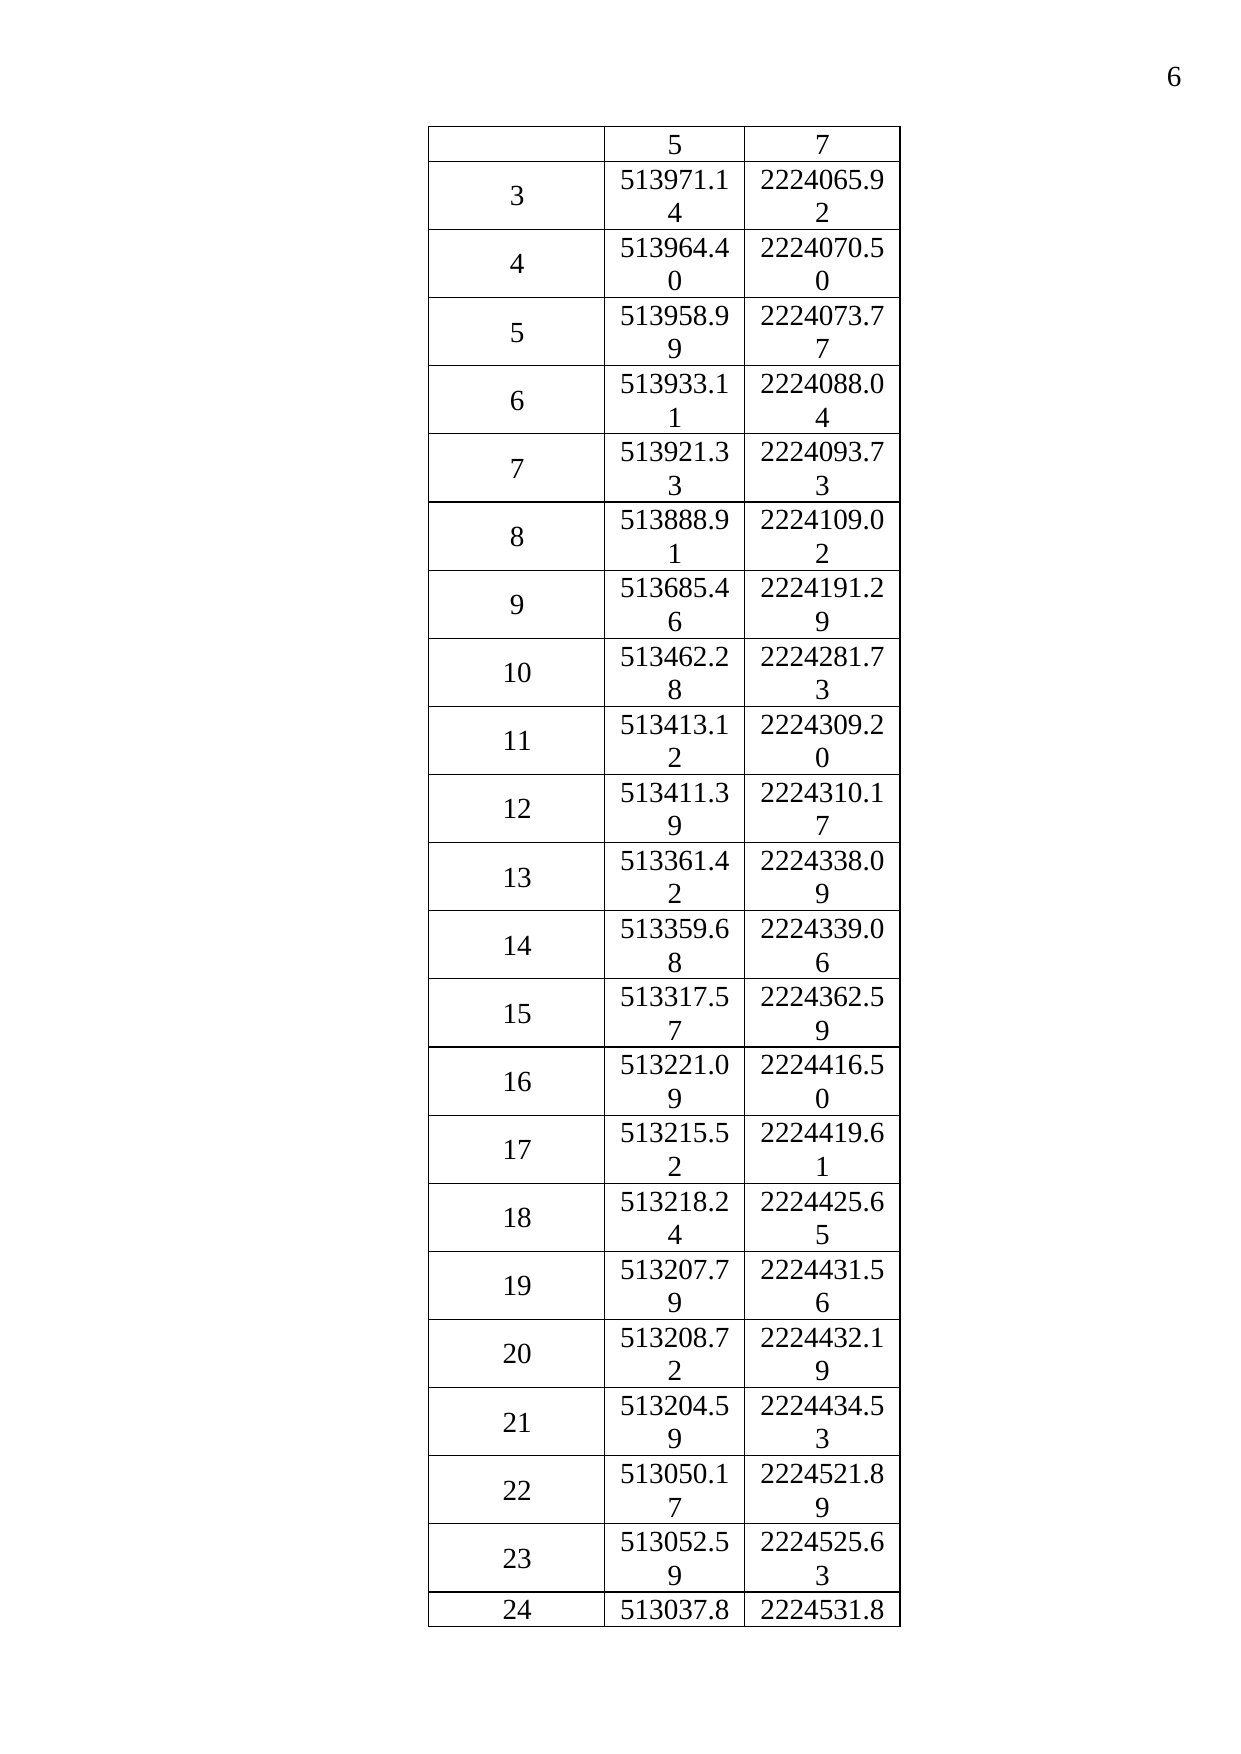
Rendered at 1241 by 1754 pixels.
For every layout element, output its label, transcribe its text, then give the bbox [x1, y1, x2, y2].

table_cell 14 [429, 911, 604, 978]
table_cell 513050.17 [605, 1456, 744, 1523]
table_cell 2224281.73 [745, 639, 899, 706]
table_cell 513985.55 [605, 127, 744, 161]
table_cell 2224070.50 [745, 230, 899, 297]
table_cell 6 [429, 366, 604, 433]
table_cell 15 [429, 979, 604, 1046]
table_cell 2224088.04 [745, 366, 899, 433]
table_cell 2224521.89 [745, 1456, 899, 1523]
table_cell 21 [429, 1388, 604, 1455]
table_cell 2224425.65 [745, 1184, 899, 1251]
table_cell 22 [429, 1456, 604, 1523]
table_cell 2224093.73 [745, 434, 899, 501]
table_cell 2224191.29 [745, 571, 899, 638]
table_cell 513411.39 [605, 775, 744, 842]
table_cell 2224416.50 [745, 1048, 899, 1114]
table_cell 2224362.59 [745, 979, 899, 1046]
table_cell 9 [429, 571, 604, 638]
table_cell 513921.33 [605, 434, 744, 501]
table_cell 513359.68 [605, 911, 744, 978]
table_cell 2 [429, 127, 604, 161]
table_cell 513204.59 [605, 1388, 744, 1455]
table_cell 513462.28 [605, 639, 744, 706]
table_cell 513964.40 [605, 230, 744, 297]
table_cell 17 [429, 1116, 604, 1183]
table_cell 513037.85 [605, 1593, 744, 1626]
table_cell 2224431.56 [745, 1252, 899, 1319]
table_cell 2224531.83 [745, 1593, 899, 1626]
table_cell 513361.42 [605, 843, 744, 910]
table_cell 10 [429, 639, 604, 706]
table_cell 2224056.67 [745, 127, 899, 161]
table_cell 4 [429, 230, 604, 297]
table_cell 2224338.09 [745, 843, 899, 910]
table_cell 19 [429, 1252, 604, 1319]
table_cell 513208.72 [605, 1320, 744, 1387]
table_cell 513052.59 [605, 1524, 744, 1591]
table_cell 2224309.20 [745, 707, 899, 774]
table_cell 513958.99 [605, 298, 744, 365]
table_cell 3 [429, 162, 604, 229]
table_cell 513218.24 [605, 1184, 744, 1251]
table_cell 5 [429, 298, 604, 365]
table_cell 513413.12 [605, 707, 744, 774]
table_cell 2224432.19 [745, 1320, 899, 1387]
table_cell 2224310.17 [745, 775, 899, 842]
table_cell 2224525.63 [745, 1524, 899, 1591]
table_cell 513971.14 [605, 162, 744, 229]
table_cell 24 [429, 1593, 604, 1626]
table_cell 8 [429, 503, 604, 569]
table_cell 2224339.06 [745, 911, 899, 978]
table_cell 18 [429, 1184, 604, 1251]
table_cell 2224073.77 [745, 298, 899, 365]
table_cell 23 [429, 1524, 604, 1591]
table_cell 2224109.02 [745, 503, 899, 569]
table_cell 513685.46 [605, 571, 744, 638]
table_cell 513317.57 [605, 979, 744, 1046]
table_cell 2224065.92 [745, 162, 899, 229]
table_cell 13 [429, 843, 604, 910]
table_cell 2224434.53 [745, 1388, 899, 1455]
table_cell 513215.52 [605, 1116, 744, 1183]
table_cell 513933.11 [605, 366, 744, 433]
table_cell 513888.91 [605, 503, 744, 569]
table_cell 2224419.61 [745, 1116, 899, 1183]
table_cell 7 [429, 434, 604, 501]
table_cell 16 [429, 1048, 604, 1114]
table_cell 11 [429, 707, 604, 774]
table_cell 12 [429, 775, 604, 842]
table_cell 513221.09 [605, 1048, 744, 1114]
table_cell 513207.79 [605, 1252, 744, 1319]
table_cell 20 [429, 1320, 604, 1387]
